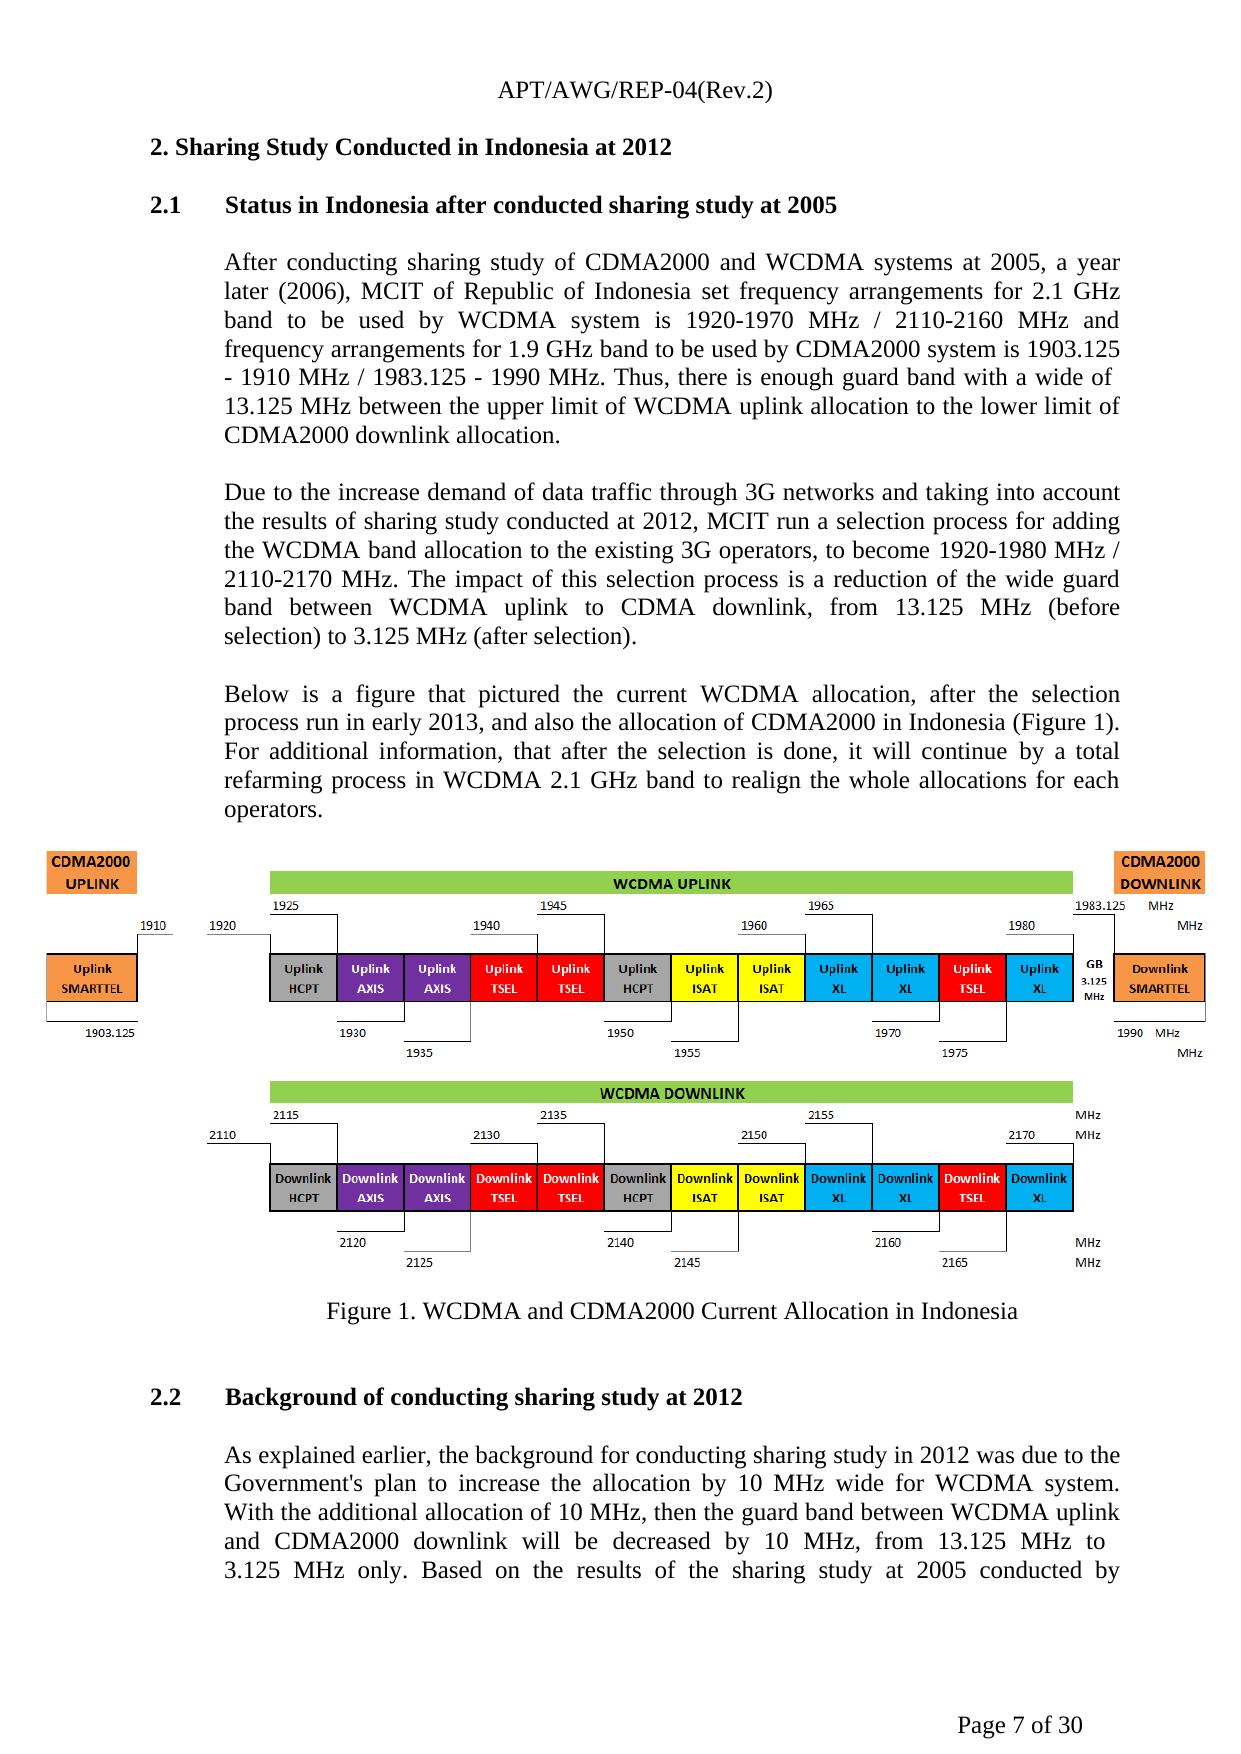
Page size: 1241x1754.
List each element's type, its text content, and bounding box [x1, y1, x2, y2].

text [224, 1440, 1120, 1583]
text Figure 1. WCDMA and CDMA2000 Current Allocation in Indonesia [224, 1296, 1120, 1325]
picture [46, 851, 1206, 1268]
text 2. Sharing Study Conducted in Indonesia at 2012 [150, 132, 1120, 161]
text 2.1 Status in Indonesia after conducted sharing study at 2005 [150, 190, 1120, 219]
text After conducting sharing study of CDMA2000 and WCDMA systems at 2005, a year later (2006), MCIT of Republic of Indonesia set frequency ​​arrangements for 2.1 GHz band to be used by WCDMA system is 1920-1970 MHz / 2110-2160 MHz and frequency ​​arrangements for 1.9 GHz band to be used by CDMA2000 system is 1903.125 - 1910 MHz / 1983.125 - 1990 MHz. Thus, there is enough guard band with a wide of 13.125 MHz between the upper limit of WCDMA uplink allocation to the lower limit of CDMA2000 downlink allocation. [224, 247, 1120, 449]
text 2.2 Background of conducting sharing study at 2012 [150, 1382, 1120, 1411]
text Below is a figure that pictured the current WCDMA allocation, after the selection process run in early 2013, and also the allocation of CDMA2000 in Indonesia (Figure 1). For additional information, that after the selection is done, it will continue by a total refarming process in WCDMA 2.1 GHz band to realign the whole allocations for each operators. [224, 650, 1120, 822]
text Due to the increase demand of data traffic through 3G networks and taking into account the results of sharing study conducted at 2012, MCIT run a selection process for adding the WCDMA band allocation to the existing 3G operators, to become 1920-1980 MHz / 2110-2170 MHz. The impact of this selection process is a reduction of the wide guard band between WCDMA uplink to CDMA downlink, from 13.125 MHz (before selection) to 3.125 MHz (after selection). [224, 449, 1120, 650]
